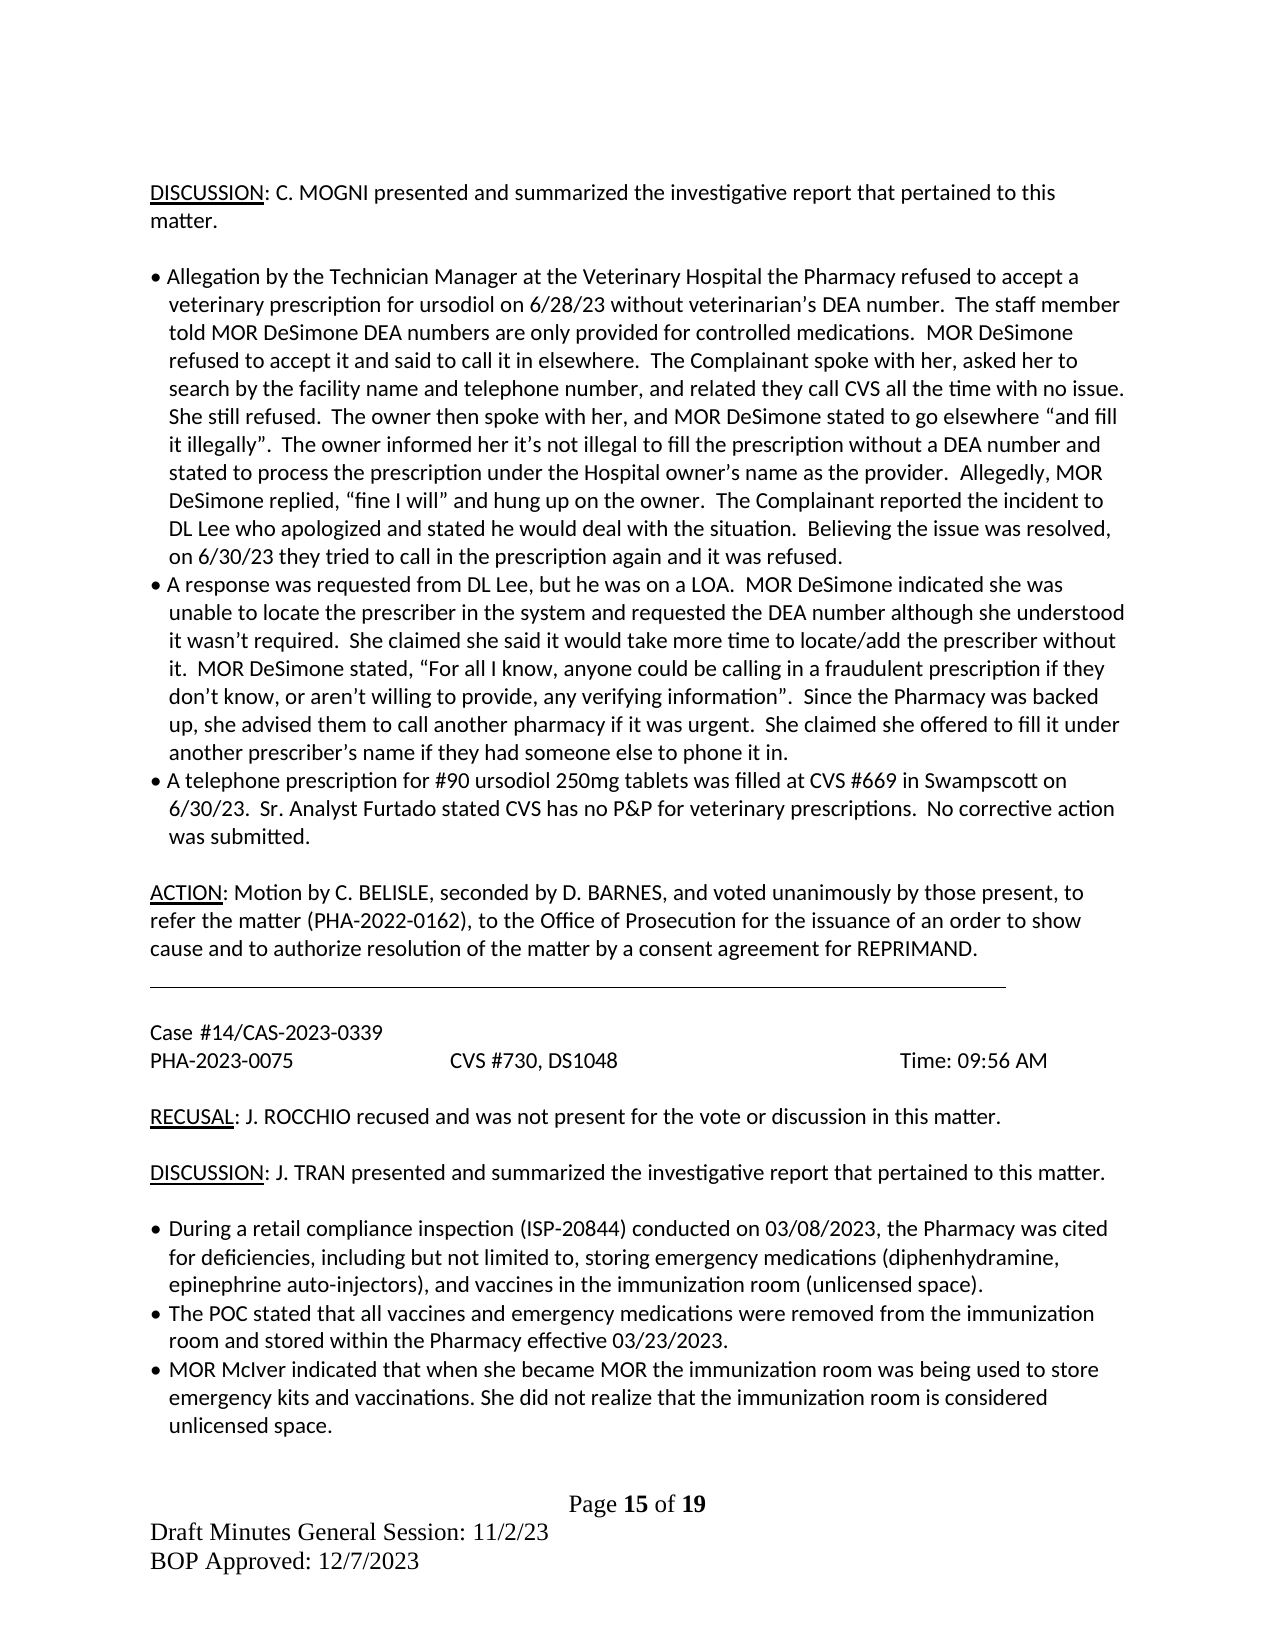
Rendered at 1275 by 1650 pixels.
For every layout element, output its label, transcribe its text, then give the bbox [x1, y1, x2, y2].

text DISCUSSION: C. MOGNI presented and summarized the investigative report that pertained to this matter. [150, 178, 1116, 234]
list The POC stated that all vaccines and emergency medications were removed from the immunization room and stored within the Pharmacy effective 03/23/2023. [150, 1299, 1095, 1355]
list MOR McIver indicated that when she became MOR the immunization room was being used to store emergency kits and vaccinations. She did not realize that the immunization room is considered unlicensed space. [150, 1355, 1099, 1439]
list A response was requested from DL Lee, but he was on a LOA. MOR DeSimone indicated she was unable to locate the prescriber in the system and requested the DEA number although she understood it wasn’t required. She claimed she said it would take more time to locate/add the prescriber without it. MOR DeSimone stated, “For all I know, anyone could be calling in a fraudulent prescription if they don’t know, or aren’t willing to provide, any verifying information”. Since the Pharmacy was backed up, she advised them to call another pharmacy if it was urgent. She claimed she offered to fill it under another prescriber’s name if they had someone else to phone it in. [150, 570, 1125, 766]
list During a retail compliance inspection (ISP-20844) conducted on 03/08/2023, the Pharmacy was cited for deficiencies, including but not limited to, storing emergency medications (diphenhydramine, epinephrine auto-injectors), and vaccines in the immunization room (unlicensed space). [150, 1214, 1108, 1299]
text Case #14/CAS-2023-0339 [150, 1018, 1202, 1047]
text RECUSAL: J. ROCCHIO recused and was not present for the vote or discussion in this matter. [150, 1102, 1202, 1130]
text ACTION: Motion by C. BELISLE, seconded by D. BARNES, and voted unanimously by those present, to refer the matter (PHA-2022-0162), to the Office of Prosecution for the issuance of an order to show cause and to authorize resolution of the matter by a consent agreement for REPRIMAND. [150, 878, 1084, 962]
text PHA-2023-0075 CVS #730, DS1048 Time: 09:56 AM [150, 1047, 1202, 1074]
list A telephone prescription for #90 ursodiol 250mg tablets was filled at CVS #669 in Swampscott on 6/30/23. Sr. Analyst Furtado stated CVS has no P&P for veterinary prescriptions. No corrective action was submitted. [150, 766, 1117, 850]
list Allegation by the Technician Manager at the Veterinary Hospital the Pharmacy refused to accept a veterinary prescription for ursodiol on 6/28/23 without veterinarian’s DEA number. The staff member told MOR DeSimone DEA numbers are only provided for controlled medications. MOR DeSimone refused to accept it and said to call it in elsewhere. The Complainant spoke with her, asked her to search by the facility name and telephone number, and related they call CVS all the time with no issue. She still refused. The owner then spoke with her, and MOR DeSimone stated to go elsewhere “and fill it illegally”. The owner informed her it’s not illegal to fill the prescription without a DEA number and stated to process the prescription under the Hospital owner’s name as the provider. Allegedly, MOR DeSimone replied, “fine I will” and hung up on the owner. The Complainant reported the incident to DL Lee who apologized and stated he would deal with the situation. Believing the issue was resolved, on 6/30/23 they tried to call in the prescription again and it was refused. [150, 262, 1125, 570]
text DISCUSSION: J. TRAN presented and summarized the investigative report that pertained to this matter. [150, 1158, 1202, 1186]
